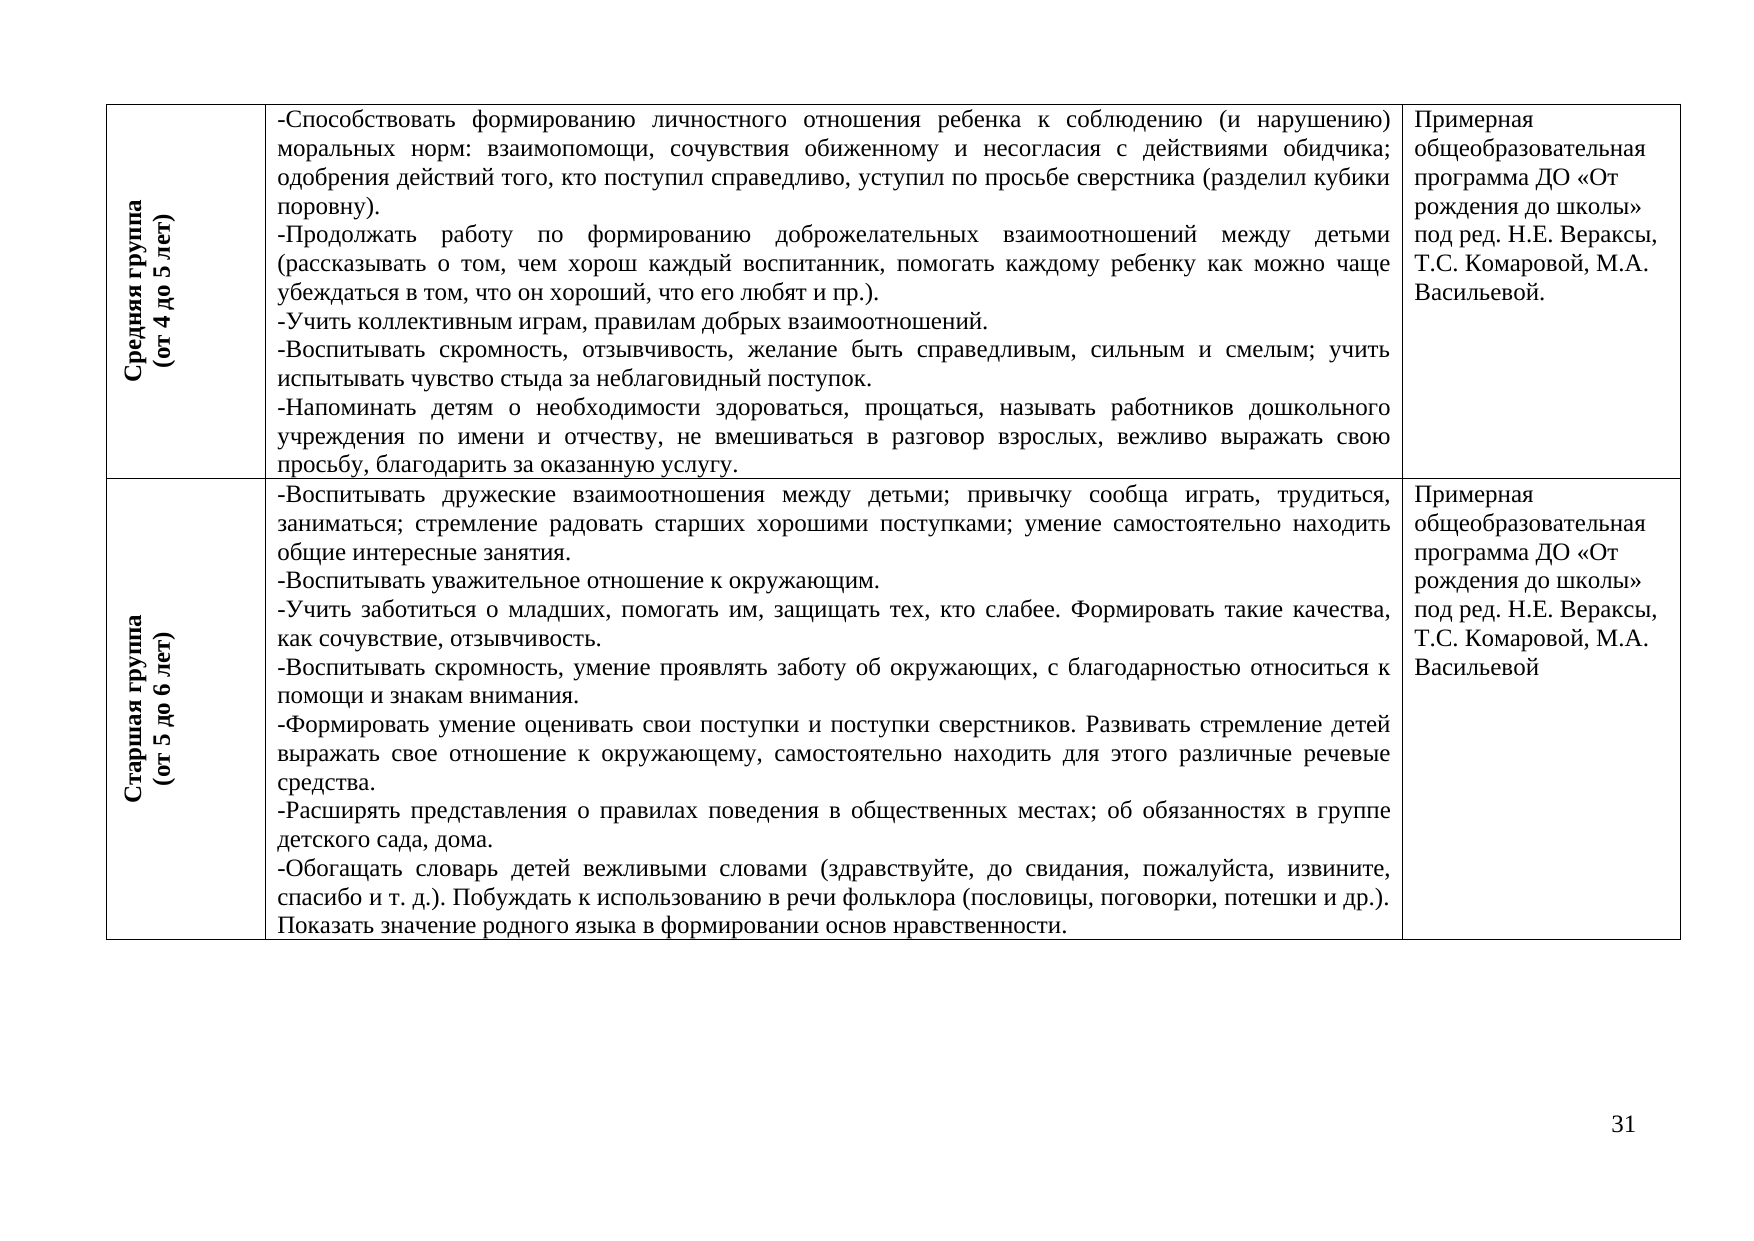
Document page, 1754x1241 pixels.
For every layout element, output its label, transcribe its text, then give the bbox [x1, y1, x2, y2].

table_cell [1403, 105, 1680, 478]
table_cell -Способствовать формированию личностного отношения ребенка к соблюдению (и нарушению) моральных норм: взаимопомощи, сочувствия обиженному и несогласия с действиями обидчика; одобрения действий того, кто поступил справедливо, уступил по просьбе сверстника (разделил кубики поровну). -Продолжать работу по формированию доброжелательных взаимоотношений между детьми (рассказывать о том, чем хорош каждый воспитанник, помогать каждому ребенку как можно чаще убеждаться в том, что он хороший, что его любят и пр.). -Учить коллективным играм, правилам добрых взаимоотношений. -Воспитывать скромность, отзывчивость, желание быть справедливым, сильным и смелым; учить испытывать чувство стыда за неблаговидный поступок. -Напоминать детям о необходимости здороваться, прощаться, называть работников дошкольного учреждения по имени и отчеству, не вмешиваться в разговор взрослых, вежливо выражать свою просьбу, благодарить за оказанную услугу. [266, 105, 1402, 478]
table_cell Средняя группа (от 4 до 5 лет) [107, 105, 265, 478]
table_cell -Воспитывать дружеские взаимоотношения между детьми; привычку сообща играть, трудиться, заниматься; стремление радовать старших хорошими поступками; умение самостоятельно находить общие интересные занятия. -Воспитывать уважительное отношение к окружающим. -Учить заботиться о младших, помогать им, защищать тех, кто слабее. Формировать такие качества, как сочувствие, отзывчивость. -Воспитывать скромность, умение проявлять заботу об окружающих, с благодарностью относиться к помощи и знакам внимания. -Формировать умение оценивать свои поступки и поступки сверстников. Развивать стремление детей выражать свое отношение к окружающему, самостоятельно находить для этого различные речевые средства. -Расширять представления о правилах поведения в общественных местах; об обязанностях в группе детского сада, дома. -Обогащать словарь детей вежливыми словами (здравствуйте, до свидания, пожалуйста, извините, спасибо и т. д.). Побуждать к использованию в речи фольклора (пословицы, поговорки, потешки и др.). Показать значение родного языка в формировании основ нравственности. [266, 479, 1402, 939]
table_cell Старшая группа (от 5 до 6 лет) [107, 479, 265, 939]
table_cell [1403, 479, 1680, 939]
